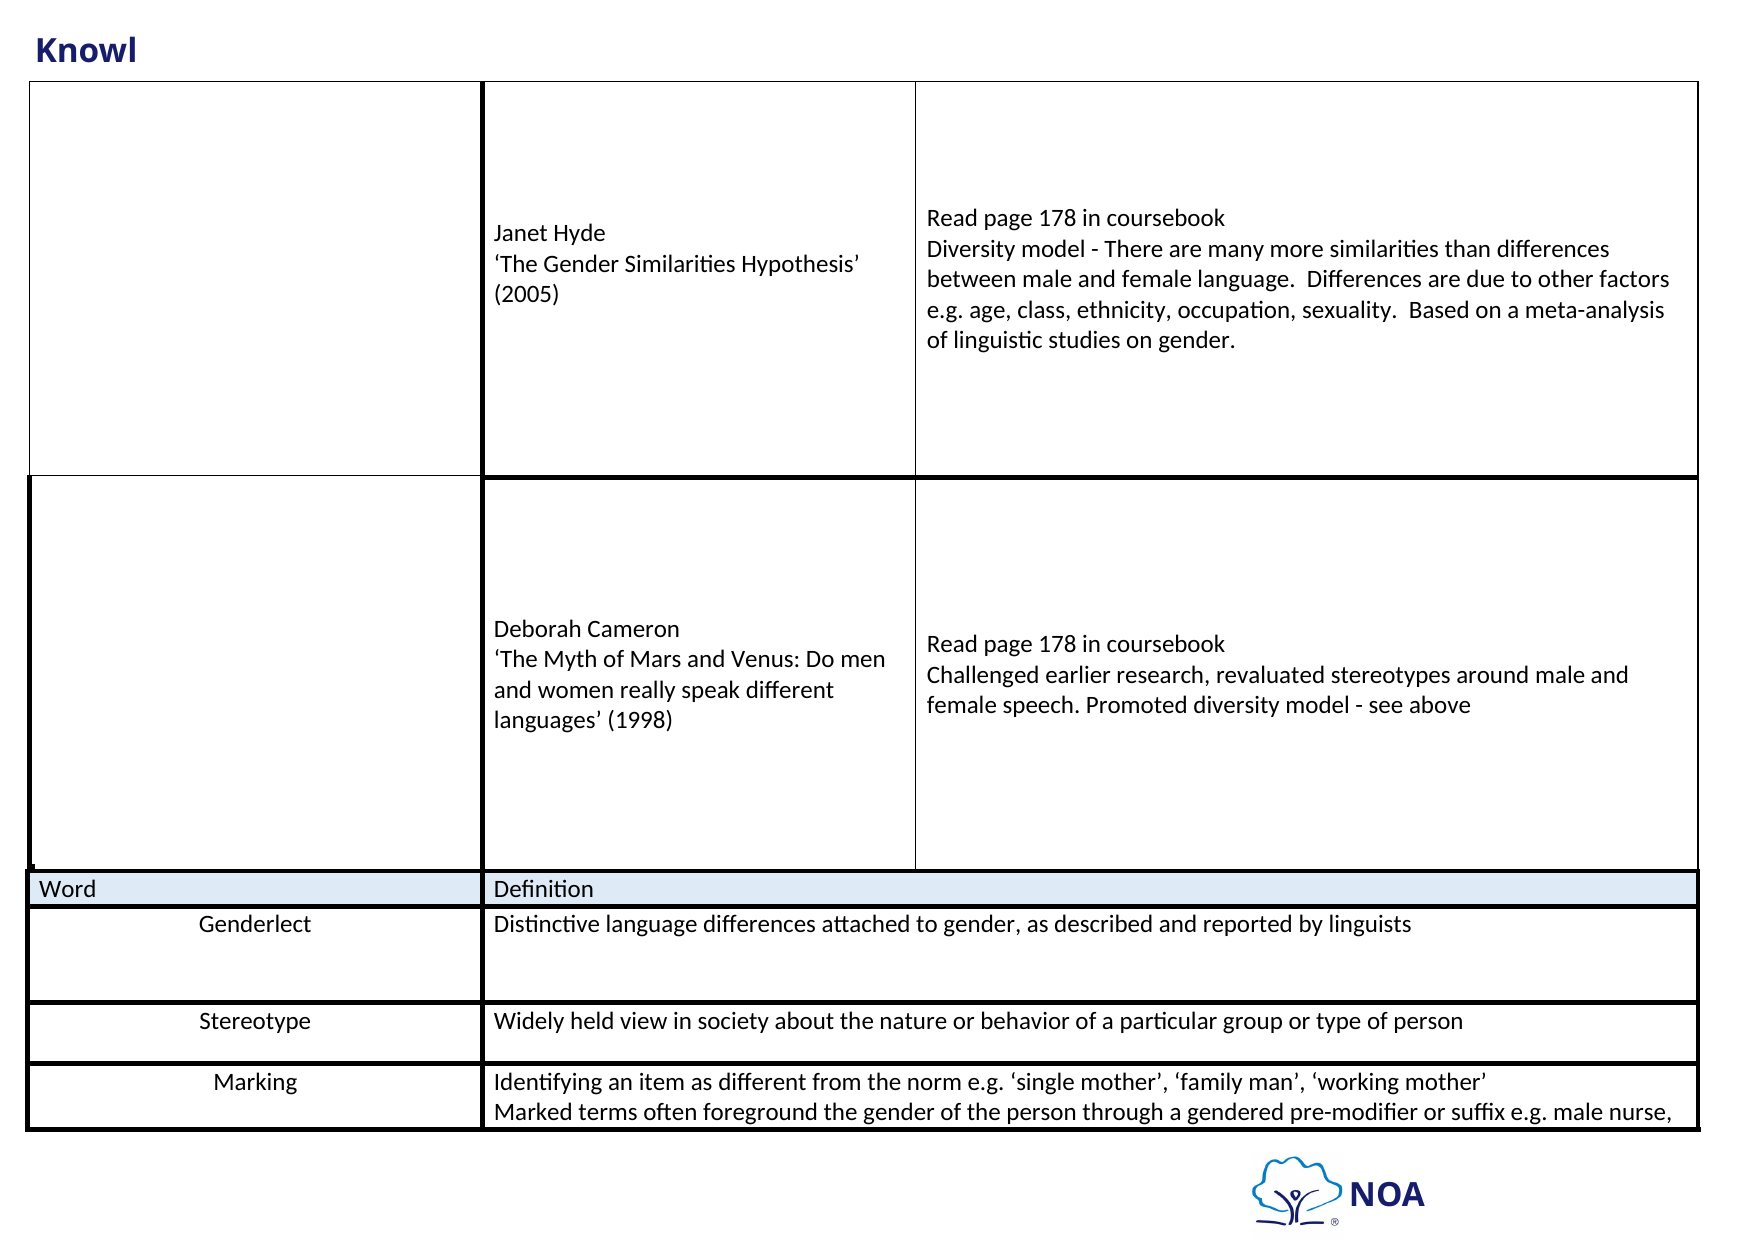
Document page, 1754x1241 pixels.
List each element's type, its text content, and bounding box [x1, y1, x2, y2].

table_cell Distinctive language differences attached to gender, as described and reported by linguists [485, 909, 1696, 1000]
table_cell Stereotype [30, 1005, 480, 1061]
table_cell Word [30, 873, 480, 904]
table_cell [32, 476, 480, 869]
table_cell Widely held view in society about the nature or behavior of a particular group or type of person [485, 1005, 1696, 1061]
table_cell Definition [485, 873, 1696, 904]
table_cell Marking [30, 1066, 480, 1127]
table_cell Read page 178 in coursebook Challenged earlier research, revaluated stereotypes around male and female speech. Promoted diversity model - see above [916, 480, 1697, 869]
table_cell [485, 1066, 1696, 1127]
table_cell Deborah Cameron ‘The Myth of Mars and Venus: Do men and women really speak different languages’ (1998) [485, 480, 915, 869]
table_cell Janet Hyde ‘The Gender Similarities Hypothesis’ (2005) [485, 82, 915, 475]
table_cell Read page 178 in coursebook Diversity model - There are many more similarities than differences between male and female language. Differences are due to other factors e.g. age, class, ethnicity, occupation, sexuality. Based on a meta-analysis of linguistic studies on gender. [916, 82, 1697, 475]
table_cell Genderlect [30, 909, 480, 1000]
picture [1250, 1147, 1343, 1241]
